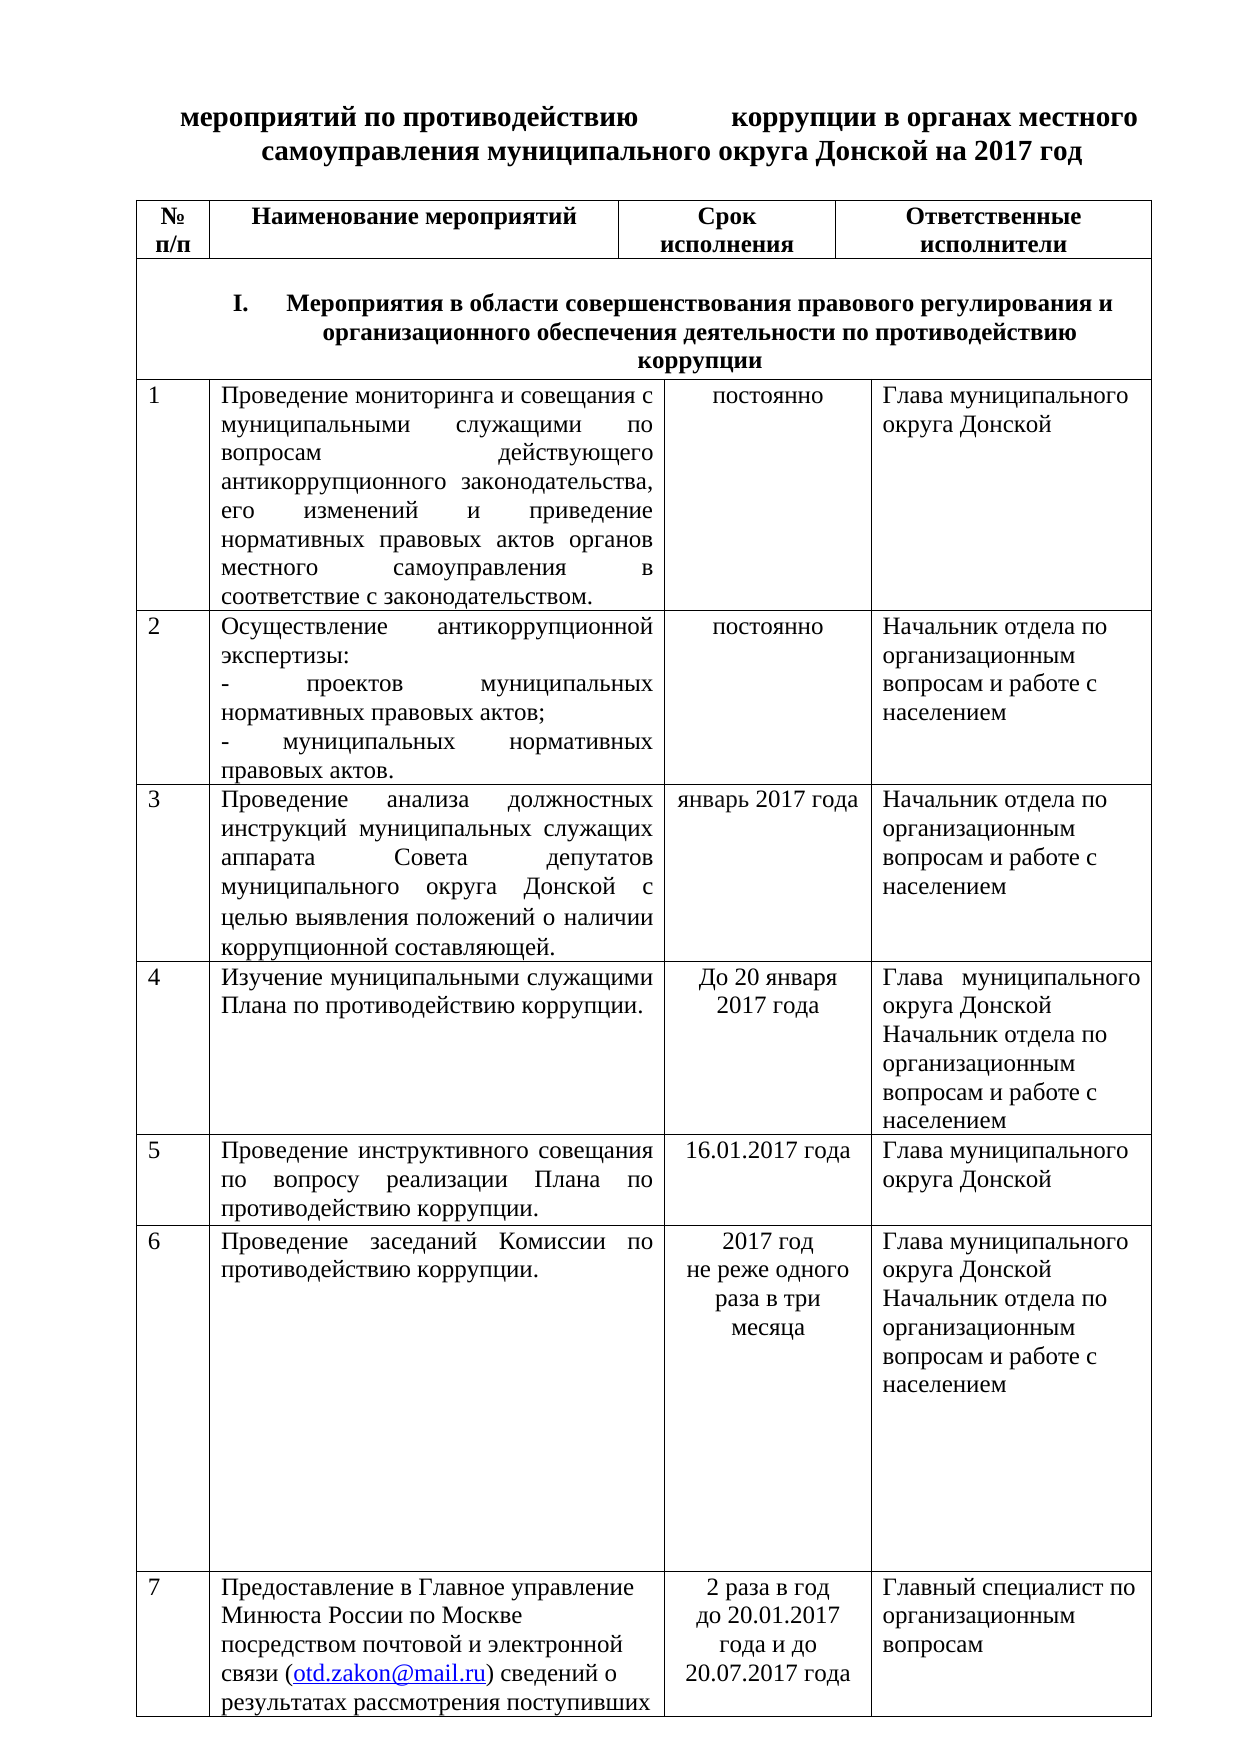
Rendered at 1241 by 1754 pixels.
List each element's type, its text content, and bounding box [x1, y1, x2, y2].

table_cell Изучение муниципальными служащими Плана по противодействию коррупции. [210, 962, 664, 1134]
table_cell Глава муниципального округа Донской [872, 380, 1151, 610]
table_header № п/п [137, 201, 209, 258]
table_cell Глава муниципального округа Донской Начальник отдела по организационным вопросам и работе с населением [872, 1226, 1151, 1571]
table_cell 16.01.2017 года [665, 1135, 871, 1225]
table_cell Глава муниципального округа Донской Начальник отдела по организационным вопросам и работе с населением [872, 962, 1151, 1134]
table_cell 2017 год не реже одного раза в три месяца [665, 1226, 871, 1571]
table_cell Проведение инструктивного совещания по вопросу реализации Плана по противодействию коррупции. [210, 1135, 664, 1225]
table_cell 1 [137, 380, 209, 610]
table_cell До 20 января 2017 года [665, 962, 871, 1134]
table_cell Мероприятия в области совершенствования правового регулирования и организационного обеспечения деятельности по противодействию коррупции [137, 259, 1151, 379]
table_cell Проведение заседаний Комиссии по противодействию коррупции. [210, 1226, 664, 1571]
table_cell Начальник отдела по организационным вопросам и работе с населением [872, 785, 1151, 961]
table_cell Проведение анализа должностных инструкций муниципальных служащих аппарата Совета депутатов муниципального округа Донской с целью выявления положений о наличии коррупционной составляющей. [210, 785, 664, 961]
table_header Срок исполнения [619, 201, 835, 258]
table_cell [210, 1572, 664, 1716]
table_cell постоянно [665, 380, 871, 610]
table_cell Глава муниципального округа Донской [872, 1135, 1151, 1225]
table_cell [665, 1572, 871, 1716]
text мероприятий по противодействию коррупции в органах местного самоуправления муниципального округа Донской на 2017 год [148, 99, 1196, 166]
table_cell Начальник отдела по организационным вопросам и работе с населением [872, 611, 1151, 783]
table_header Ответственные исполнители [836, 201, 1151, 258]
table_cell постоянно [665, 611, 871, 783]
table_header Наименование мероприятий [210, 201, 618, 258]
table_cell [872, 1572, 1151, 1716]
table_cell Проведение мониторинга и совещания с муниципальными служащими по вопросам действующего антикоррупционного законодательства, его изменений и приведение нормативных правовых актов органов местного самоуправления в соответствие с законодательством. [210, 380, 664, 610]
table_cell 4 [137, 962, 209, 1134]
table_cell 2 [137, 611, 209, 783]
table_cell 5 [137, 1135, 209, 1225]
table_cell январь 2017 года [665, 785, 871, 961]
table_cell 6 [137, 1226, 209, 1571]
table_cell 3 [137, 785, 209, 961]
table_cell Осуществление антикоррупционной экспертизы: - проектов муниципальных нормативных правовых актов; - муниципальных нормативных правовых актов. [210, 611, 664, 783]
table_cell 7 [137, 1572, 209, 1716]
